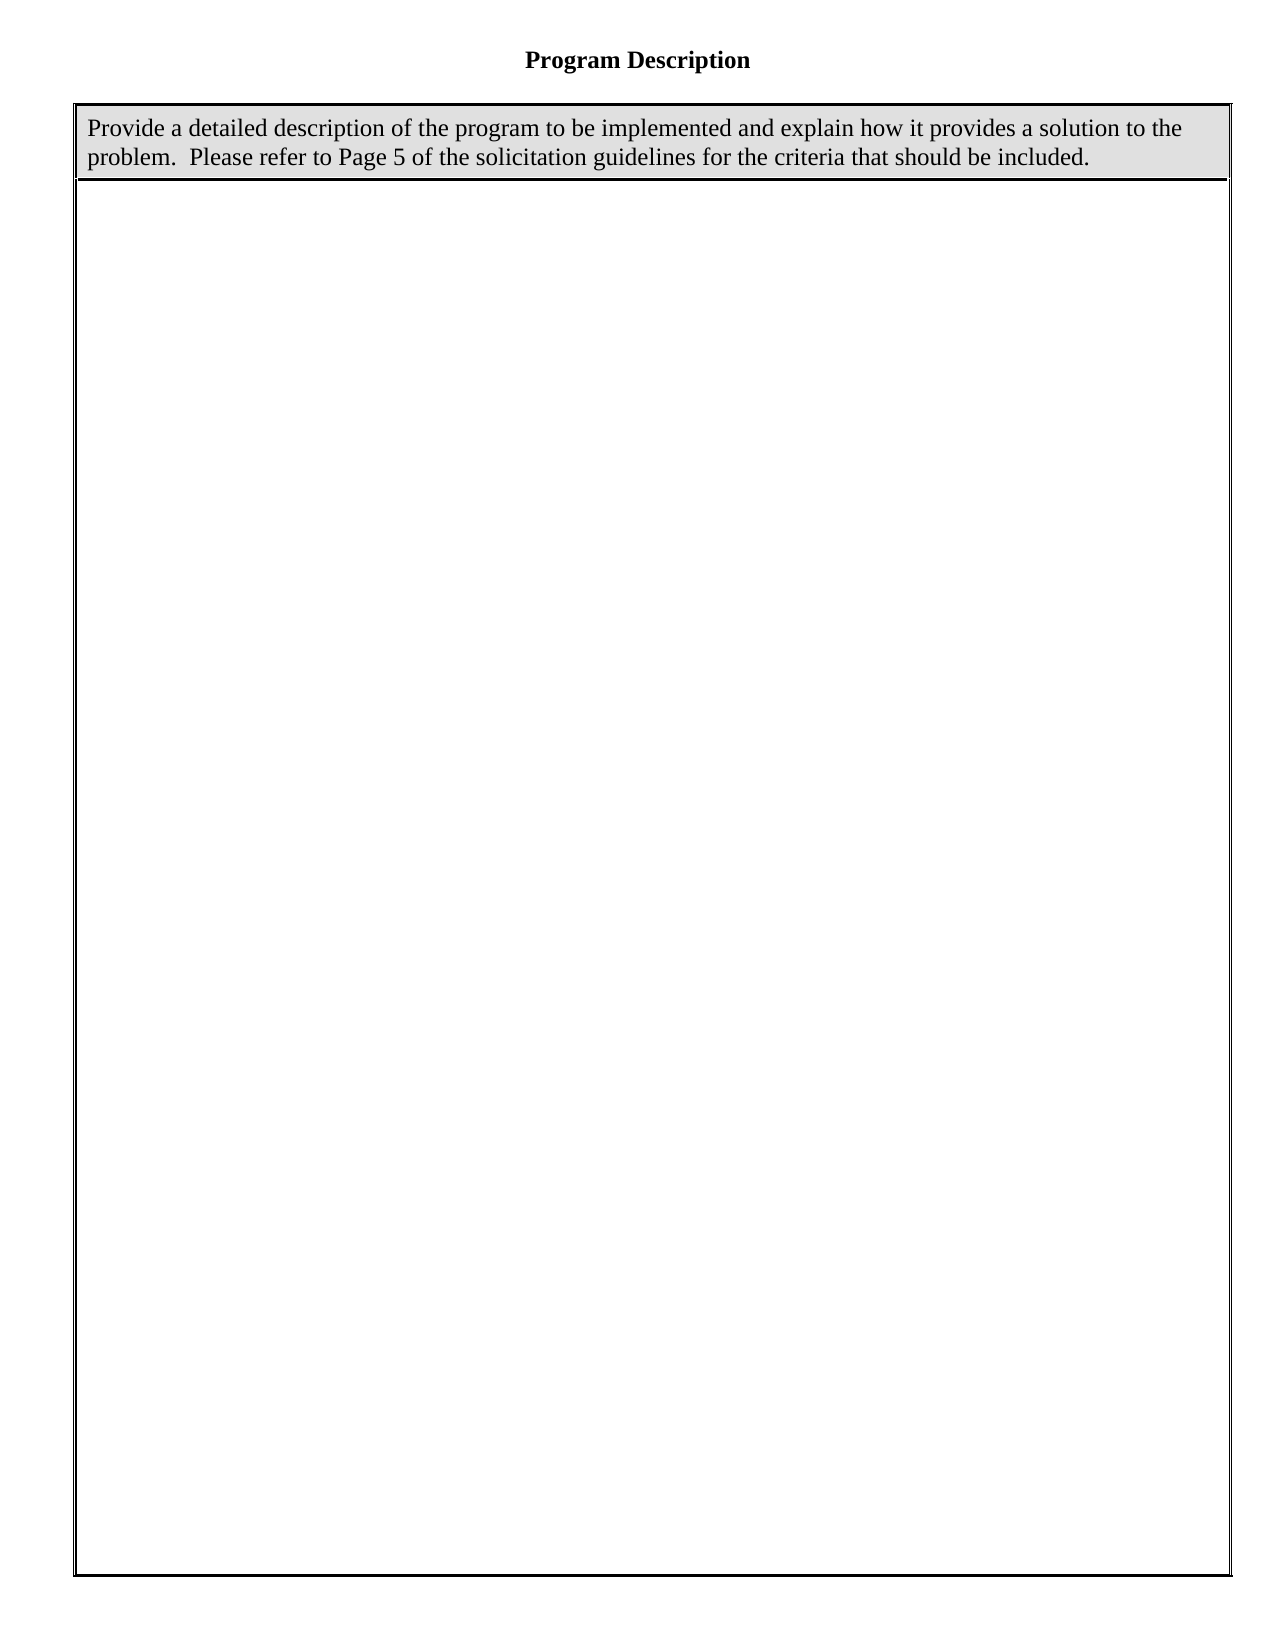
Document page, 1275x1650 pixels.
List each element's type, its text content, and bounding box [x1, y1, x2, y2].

table_header Provide a detailed description of the program to be implemented and explain how it provides a solution to the problem. Please refer to Page 5 of the solicitation guidelines for the criteria that should be included. [77, 106, 1229, 177]
table_cell [75, 178, 1231, 1574]
text Program Description [75, 45, 1200, 74]
